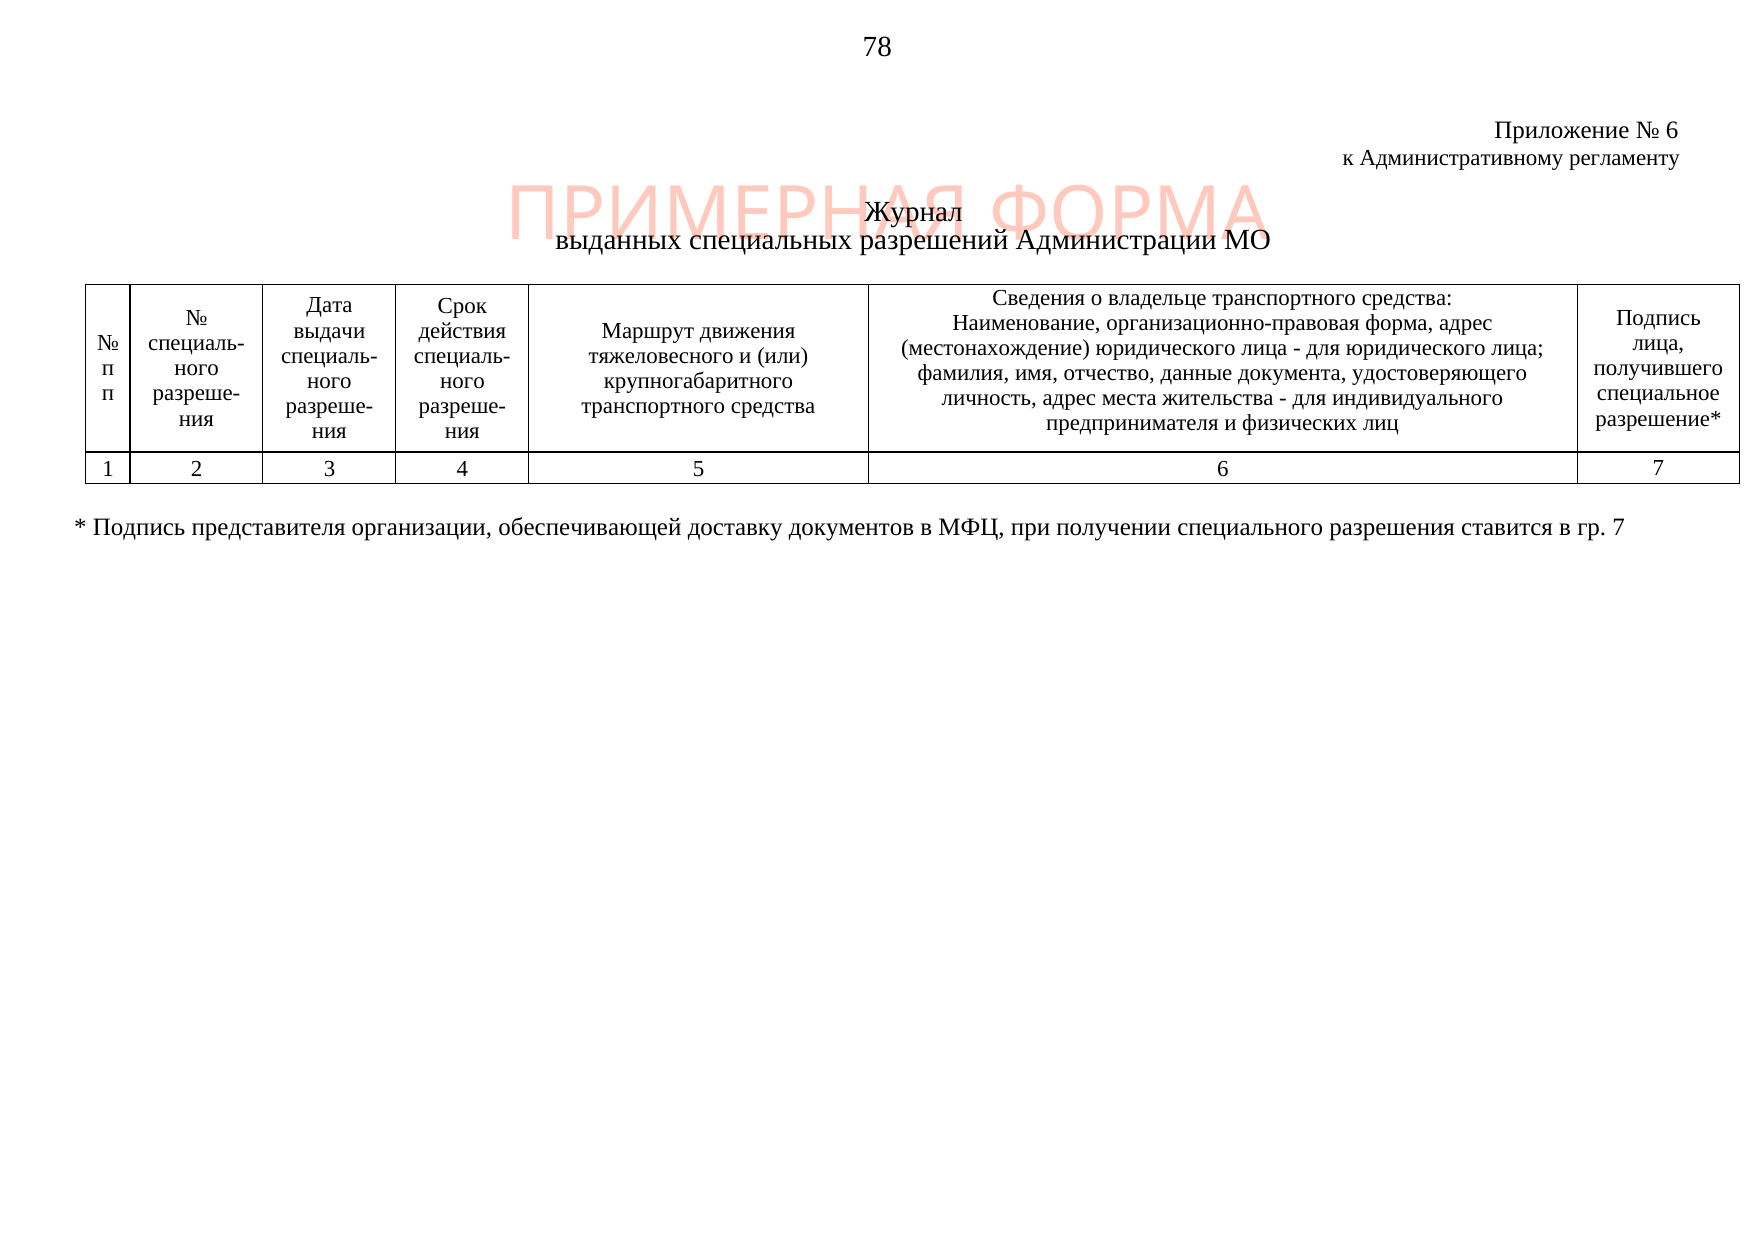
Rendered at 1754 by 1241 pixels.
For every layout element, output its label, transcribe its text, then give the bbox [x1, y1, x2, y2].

table_header Срок действия специаль-ного разреше-ния [396, 285, 528, 451]
table_header № пп [86, 285, 129, 451]
table_cell 4 [396, 453, 528, 483]
text к Административному регламенту [605, 143, 1680, 170]
table_cell 5 [529, 453, 868, 483]
table_header Дата выдачи специаль-ного разреше-ния [263, 285, 395, 451]
table_header Маршрут движения тяжеловесного и (или) крупногабаритного транспортного средства [529, 285, 868, 451]
table_cell 6 [869, 453, 1577, 483]
table_header № специаль-ного разреше-ния [131, 285, 262, 451]
table_cell 7 [1578, 453, 1739, 483]
table_cell 1 [86, 453, 129, 483]
table_cell 2 [131, 453, 262, 483]
text Приложение № 6 [783, 118, 1678, 143]
text Журнал [78, 198, 1678, 227]
text * Подпись представителя организации, обеспечивающей доставку документов в МФЦ, при получении специального разрешения ставится в гр. 7 [74, 513, 1678, 541]
table_cell 3 [263, 453, 395, 483]
table_header Сведения о владельце транспортного средства: Наименование, организационно-правовая форма, адрес (местонахождение) юридического лица - для юридического лица; фамилия, имя, отчество, данные документа, удостоверяющего личность, адрес места жительства - для индивидуального предпринимателя и физических лиц [869, 285, 1577, 451]
text выданных специальных разрешений Администрации МО [78, 227, 1678, 256]
table_header Подпись лица, получившего специальное разрешение* [1578, 285, 1739, 451]
